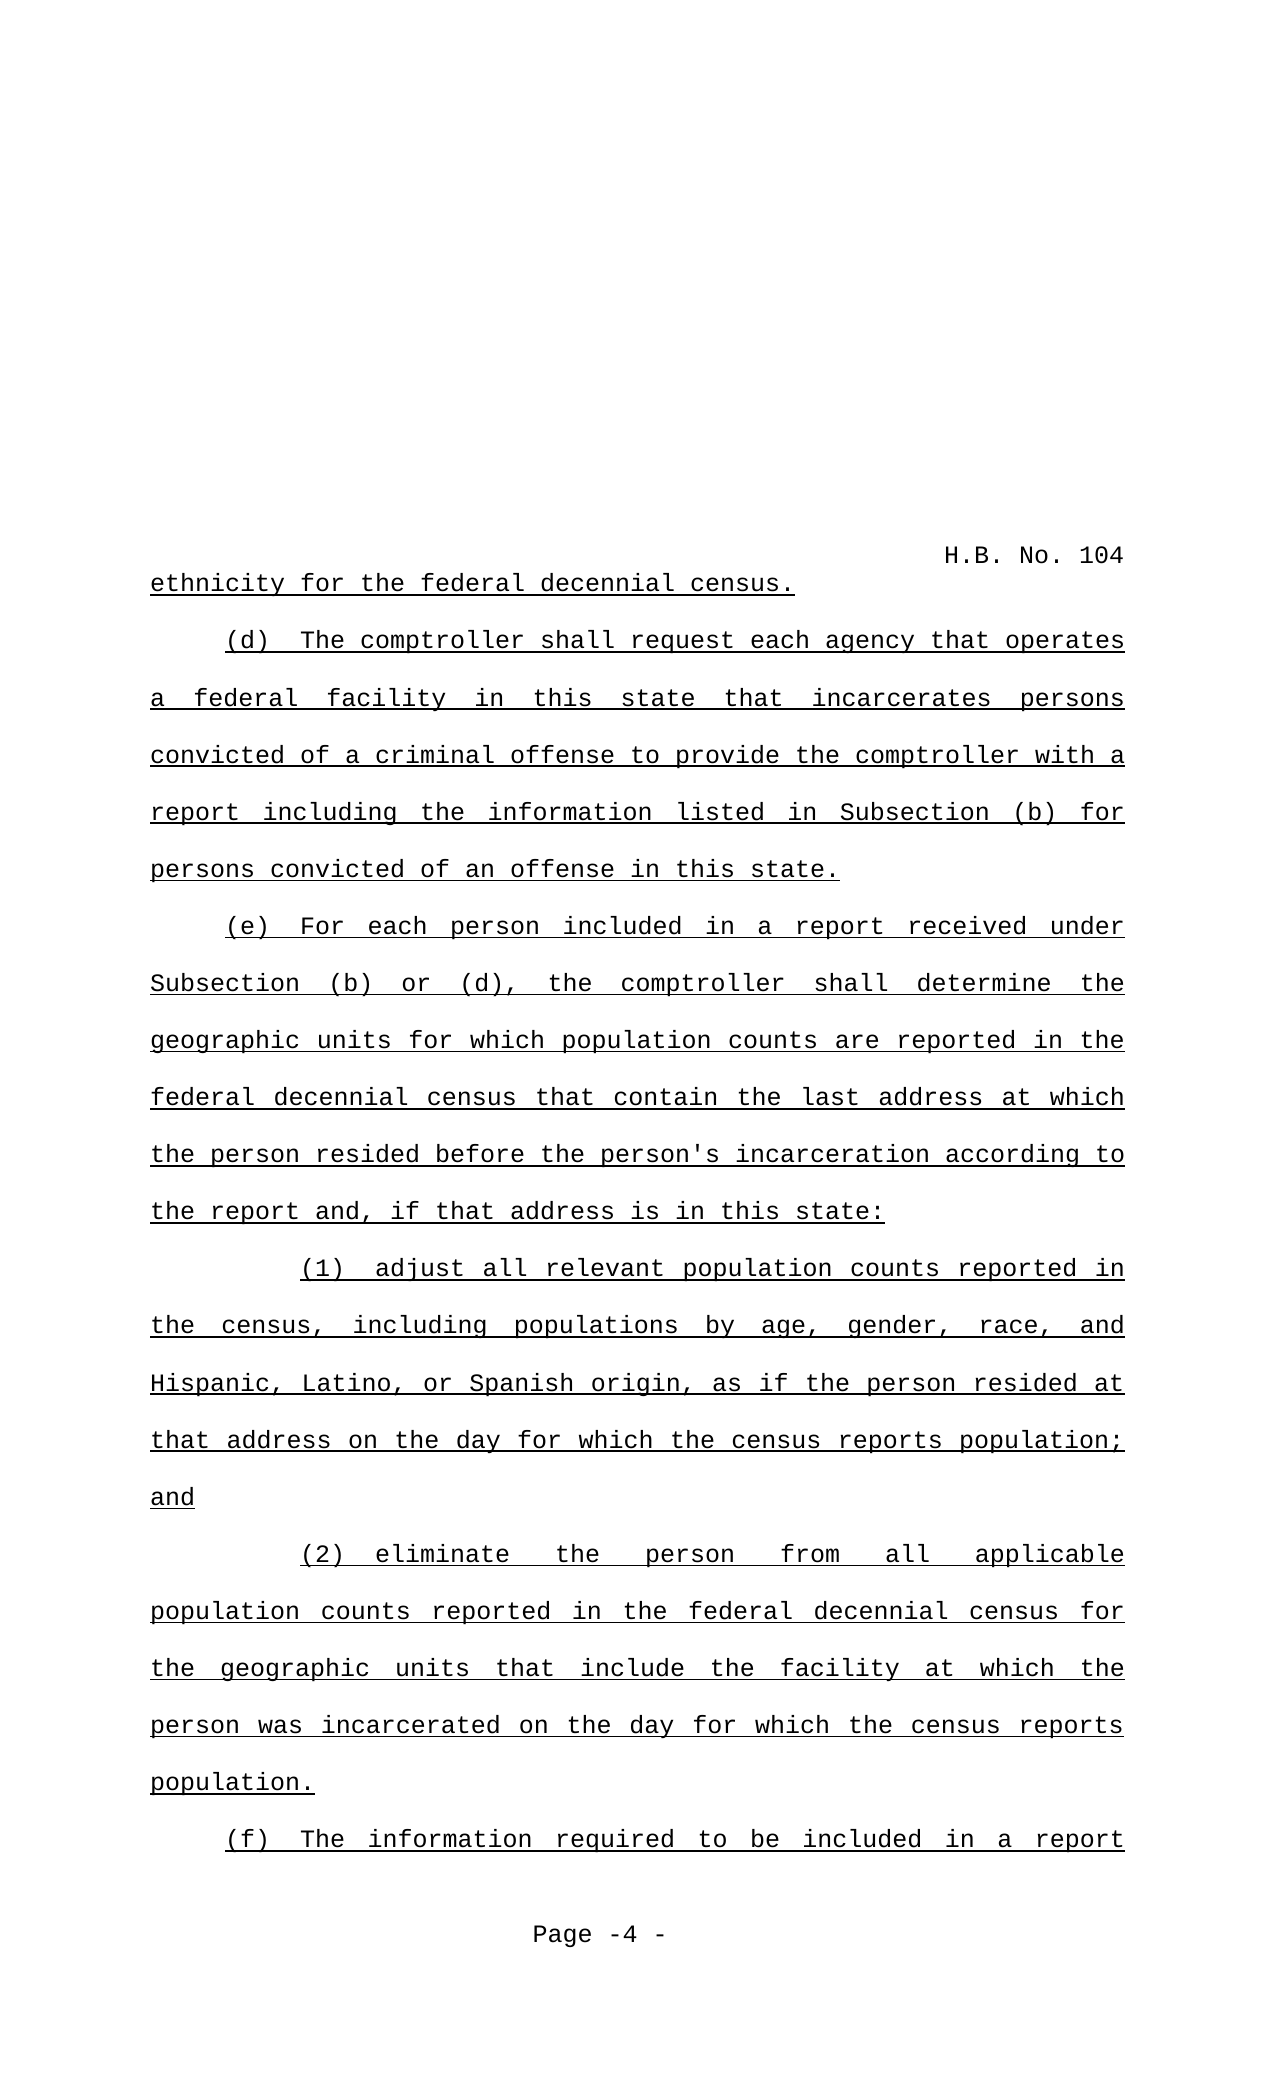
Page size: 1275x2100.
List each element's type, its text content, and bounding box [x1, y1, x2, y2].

text (d) The comptroller shall request each agency that operates a federal facility in this state that incarcerates persons convicted of a criminal offense to provide the comptroller with a report including the information listed in Subsection (b) for persons convicted of an offense in this state. [150, 824, 1125, 885]
text (2) eliminate the person from all applicable population counts reported in the federal decennial census for the geographic units that include the facility at which the person was incarcerated on the day for which the census reports population. [150, 1541, 1125, 1622]
text (d) The comptroller shall request each agency that operates a federal facility in this state that incarcerates persons convicted of a criminal offense to provide the comptroller with a report including the information listed in Subsection (b) for persons convicted of an offense in this state. [150, 710, 1125, 765]
text (e) For each person included in a report received under Subsection (b) or (d), the comptroller shall determine the geographic units for which population counts are reported in the federal decennial census that contain the last address at which the person resided before the person's incarceration according to the report and, if that address is in this state: [150, 1052, 1125, 1108]
text (e) For each person included in a report received under Subsection (b) or (d), the comptroller shall determine the geographic units for which population counts are reported in the federal decennial census that contain the last address at which the person resided before the person's incarceration according to the report and, if that address is in this state: [150, 995, 1125, 1051]
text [150, 571, 1125, 599]
text (e) For each person included in a report received under Subsection (b) or (d), the comptroller shall determine the geographic units for which population counts are reported in the federal decennial census that contain the last address at which the person resided before the person's incarceration according to the report and, if that address is in this state: [150, 913, 1125, 994]
text (d) The comptroller shall request each agency that operates a federal facility in this state that incarcerates persons convicted of a criminal offense to provide the comptroller with a report including the information listed in Subsection (b) for persons convicted of an offense in this state. [150, 767, 1125, 822]
text (1) adjust all relevant population counts reported in the census, including populations by age, gender, race, and Hispanic, Latino, or Spanish origin, as if the person resided at that address on the day for which the census reports population; and [150, 1338, 1125, 1393]
text (e) For each person included in a report received under Subsection (b) or (d), the comptroller shall determine the geographic units for which population counts are reported in the federal decennial census that contain the last address at which the person resided before the person's incarceration according to the report and, if that address is in this state: [150, 1167, 1125, 1227]
text (2) eliminate the person from all applicable population counts reported in the federal decennial census for the geographic units that include the facility at which the person was incarcerated on the day for which the census reports population. [150, 1680, 1125, 1798]
text (1) adjust all relevant population counts reported in the census, including populations by age, gender, race, and Hispanic, Latino, or Spanish origin, as if the person resided at that address on the day for which the census reports population; and [150, 1452, 1125, 1513]
text (2) eliminate the person from all applicable population counts reported in the federal decennial census for the geographic units that include the facility at which the person was incarcerated on the day for which the census reports population. [150, 1623, 1125, 1679]
text (e) For each person included in a report received under Subsection (b) or (d), the comptroller shall determine the geographic units for which population counts are reported in the federal decennial census that contain the last address at which the person resided before the person's incarceration according to the report and, if that address is in this state: [150, 1110, 1125, 1165]
text (1) adjust all relevant population counts reported in the census, including populations by age, gender, race, and Hispanic, Latino, or Spanish origin, as if the person resided at that address on the day for which the census reports population; and [150, 1395, 1125, 1450]
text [150, 1827, 1125, 1855]
text (d) The comptroller shall request each agency that operates a federal facility in this state that incarcerates persons convicted of a criminal offense to provide the comptroller with a report including the information listed in Subsection (b) for persons convicted of an offense in this state. [150, 628, 1125, 708]
text (1) adjust all relevant population counts reported in the census, including populations by age, gender, race, and Hispanic, Latino, or Spanish origin, as if the person resided at that address on the day for which the census reports population; and [150, 1256, 1125, 1336]
